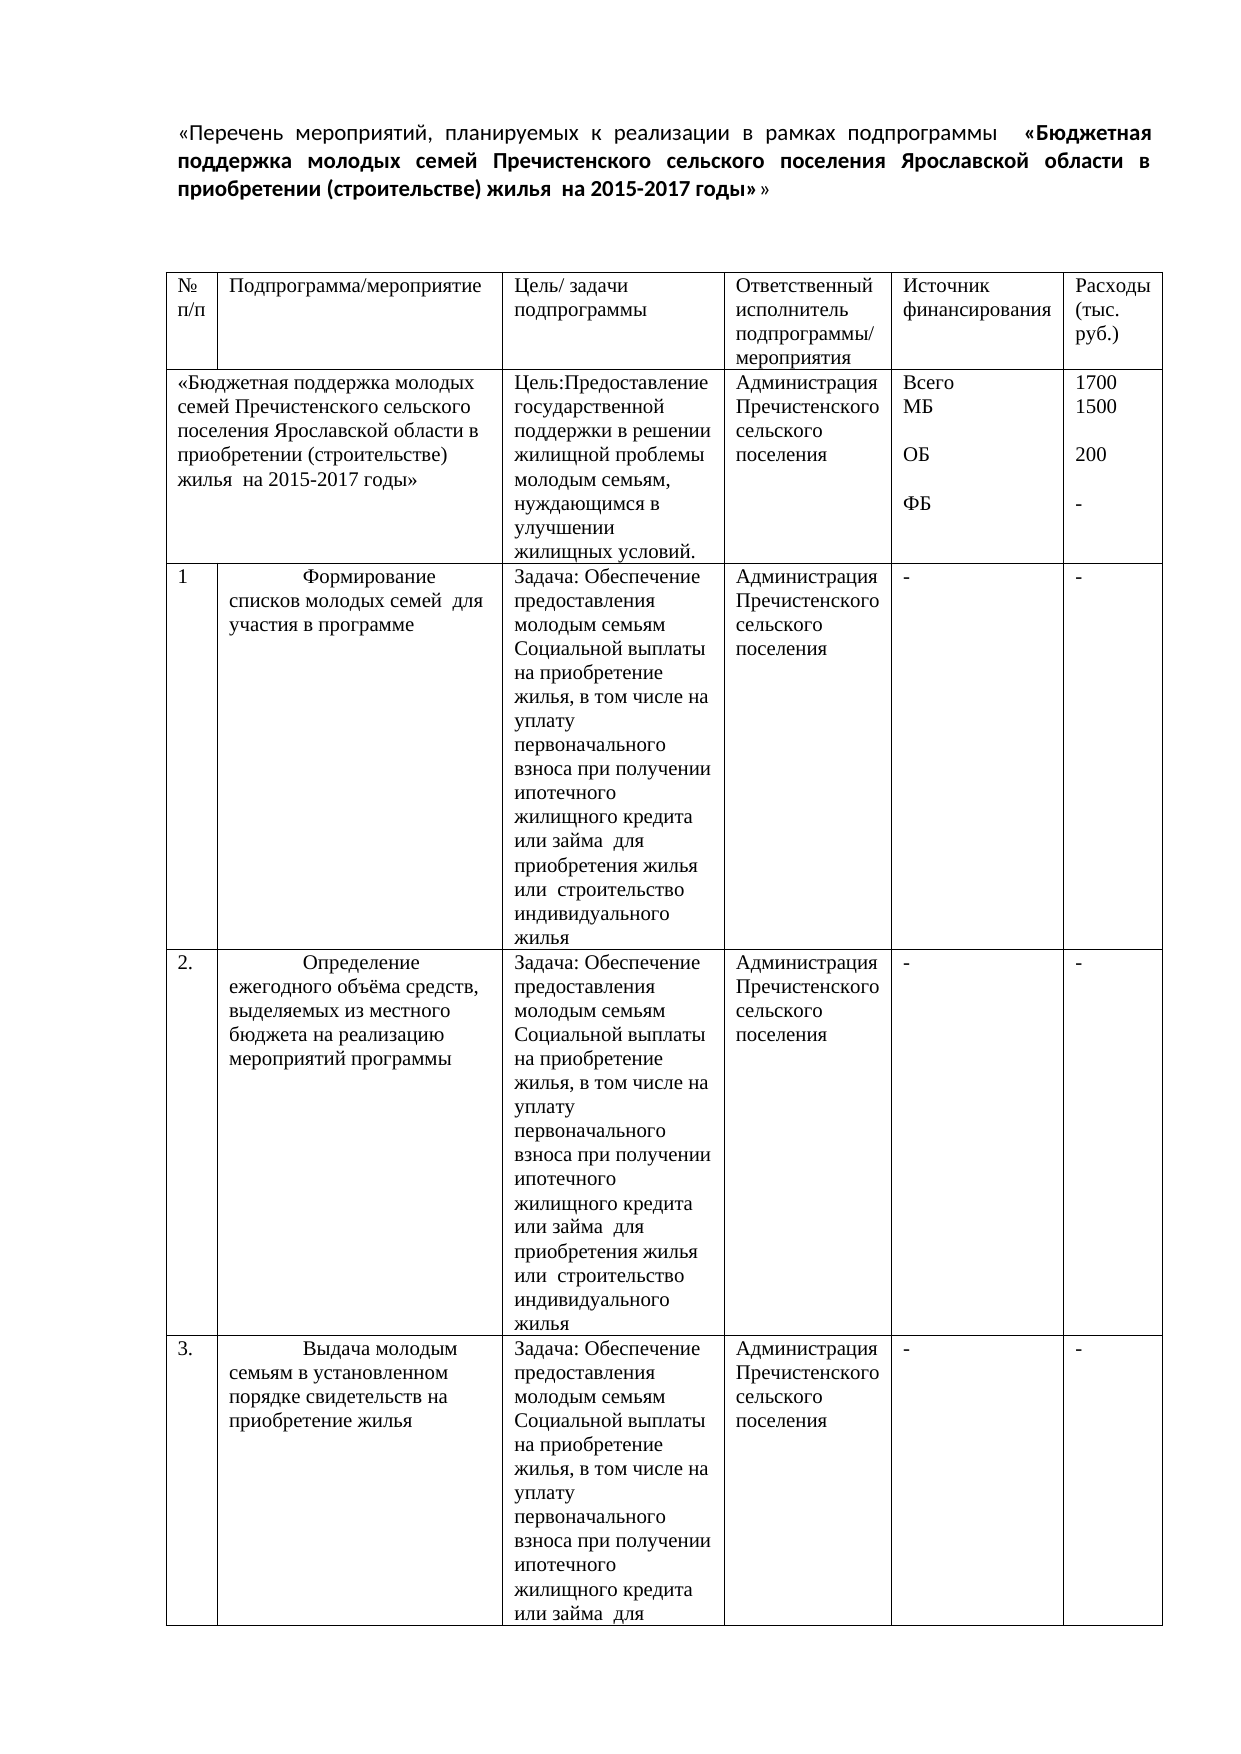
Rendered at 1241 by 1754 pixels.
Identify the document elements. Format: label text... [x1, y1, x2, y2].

table_cell - [892, 564, 1063, 949]
table_cell 2. [167, 950, 217, 1335]
table_cell 1700 1500 200 - [1064, 370, 1162, 563]
table_cell 3. [167, 1336, 217, 1624]
table_cell «Бюджетная поддержка молодых семей Пречистенского сельского поселения Ярославской области в приобретении (строительстве) жилья на 2015-2017 годы» [167, 370, 502, 563]
table_cell - [1064, 1336, 1162, 1624]
table_header Ответственный исполнитель подпрограммы/ мероприятия [725, 273, 891, 369]
table_cell Определение ежегодного объёма средств, выделяемых из местного бюджета на реализацию мероприятий программы [218, 950, 502, 1335]
text «Перечень мероприятий, планируемых к реализации в рамках подпрограммы «Бюджетная поддержка молодых семей Пречистенского сельского поселения Ярославской области в приобретении (строительстве) жилья на 2015-2017 годы»» [177, 118, 1152, 202]
table_cell Администрация Пречистенского сельского поселения [725, 564, 891, 949]
table_cell - [892, 1336, 1063, 1624]
table_header Подпрограмма/мероприятие [218, 273, 502, 369]
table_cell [503, 1336, 724, 1624]
table_header № п/п [167, 273, 217, 369]
table_cell - [1064, 950, 1162, 1335]
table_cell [725, 1336, 891, 1624]
table_cell 1 [167, 564, 217, 949]
table_header Цель/ задачи подпрограммы [503, 273, 724, 369]
table_cell Формирование списков молодых семей для участия в программе [218, 564, 502, 949]
table_cell Всего МБ ОБ ФБ [892, 370, 1063, 563]
table_header Расходы (тыс. руб.) [1064, 273, 1162, 369]
table_cell - [1064, 564, 1162, 949]
table_cell - [892, 950, 1063, 1335]
table_cell Администрация Пречистенского сельского поселения [725, 370, 891, 563]
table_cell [218, 1336, 502, 1624]
table_cell Цель:Предоставление государственной поддержки в решении жилищной проблемы молодым семьям, нуждающимся в улучшении жилищных условий. [503, 370, 724, 563]
table_cell Администрация Пречистенского сельского поселения [725, 950, 891, 1335]
table_header Источник финансирования [892, 273, 1063, 369]
